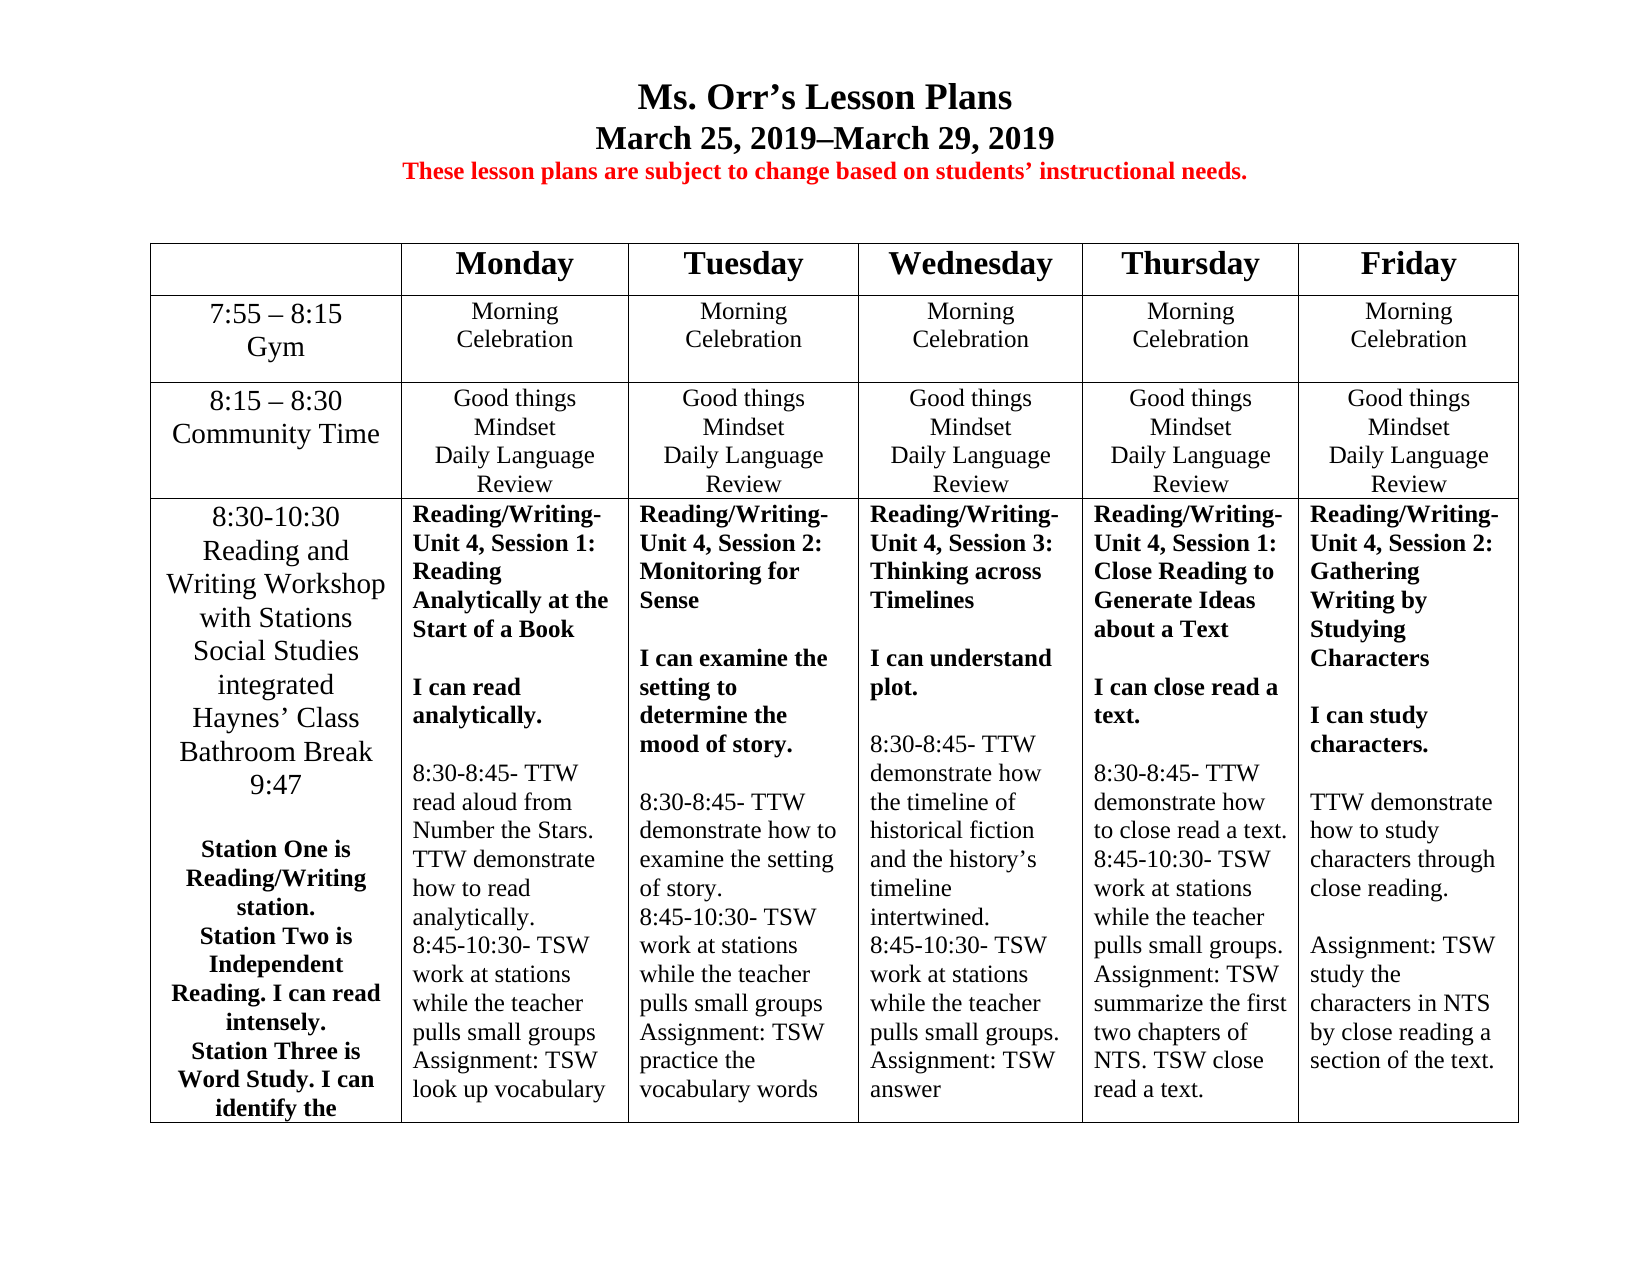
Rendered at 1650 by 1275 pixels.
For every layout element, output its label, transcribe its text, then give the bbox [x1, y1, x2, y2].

table_header Monday [402, 244, 628, 295]
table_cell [629, 499, 858, 1122]
table_header Thursday [1083, 244, 1298, 295]
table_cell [859, 499, 1082, 1122]
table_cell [1083, 499, 1298, 1122]
table_cell Morning Celebration [1083, 296, 1298, 382]
table_cell Good things Mindset Daily Language Review [402, 383, 628, 498]
table_header Tuesday [629, 244, 858, 295]
table_cell Morning Celebration [402, 296, 628, 382]
table_cell Good things Mindset Daily Language Review [629, 383, 858, 498]
table_cell Good things Mindset Daily Language Review [1083, 383, 1298, 498]
table_cell Good things Mindset Daily Language Review [1299, 383, 1518, 498]
table_cell Morning Celebration [1299, 296, 1518, 382]
table_cell 7:55 – 8:15 Gym [151, 296, 401, 382]
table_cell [1299, 499, 1518, 1122]
table_cell Good things Mindset Daily Language Review [859, 383, 1082, 498]
table_header Friday [1299, 244, 1518, 295]
table_cell Morning Celebration [859, 296, 1082, 382]
table_cell 8:15 – 8:30 Community Time [151, 383, 401, 498]
table_header Wednesday [859, 244, 1082, 295]
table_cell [151, 499, 401, 1122]
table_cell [402, 499, 628, 1122]
table_header [151, 244, 401, 295]
table_cell Morning Celebration [629, 296, 858, 382]
